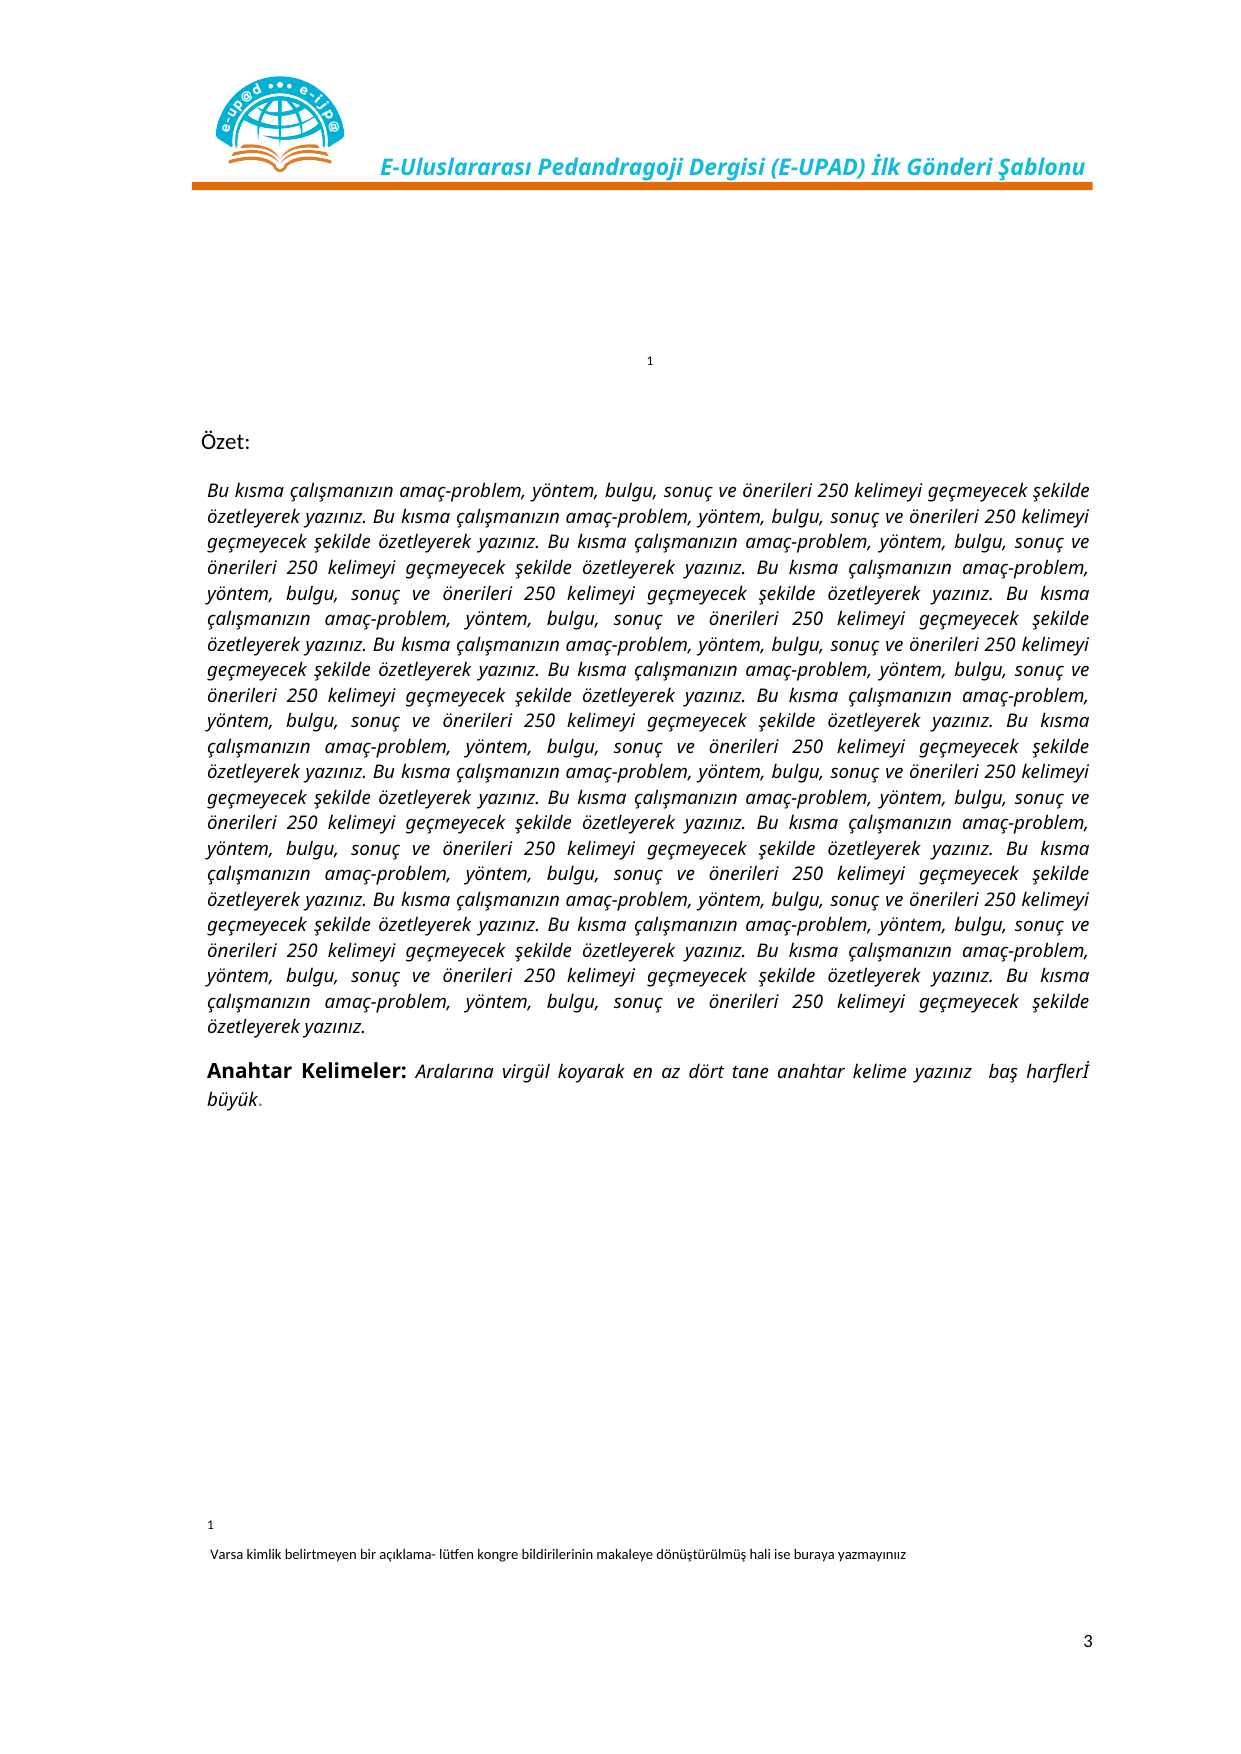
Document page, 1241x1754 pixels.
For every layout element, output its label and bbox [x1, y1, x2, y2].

picture [213, 73, 347, 175]
